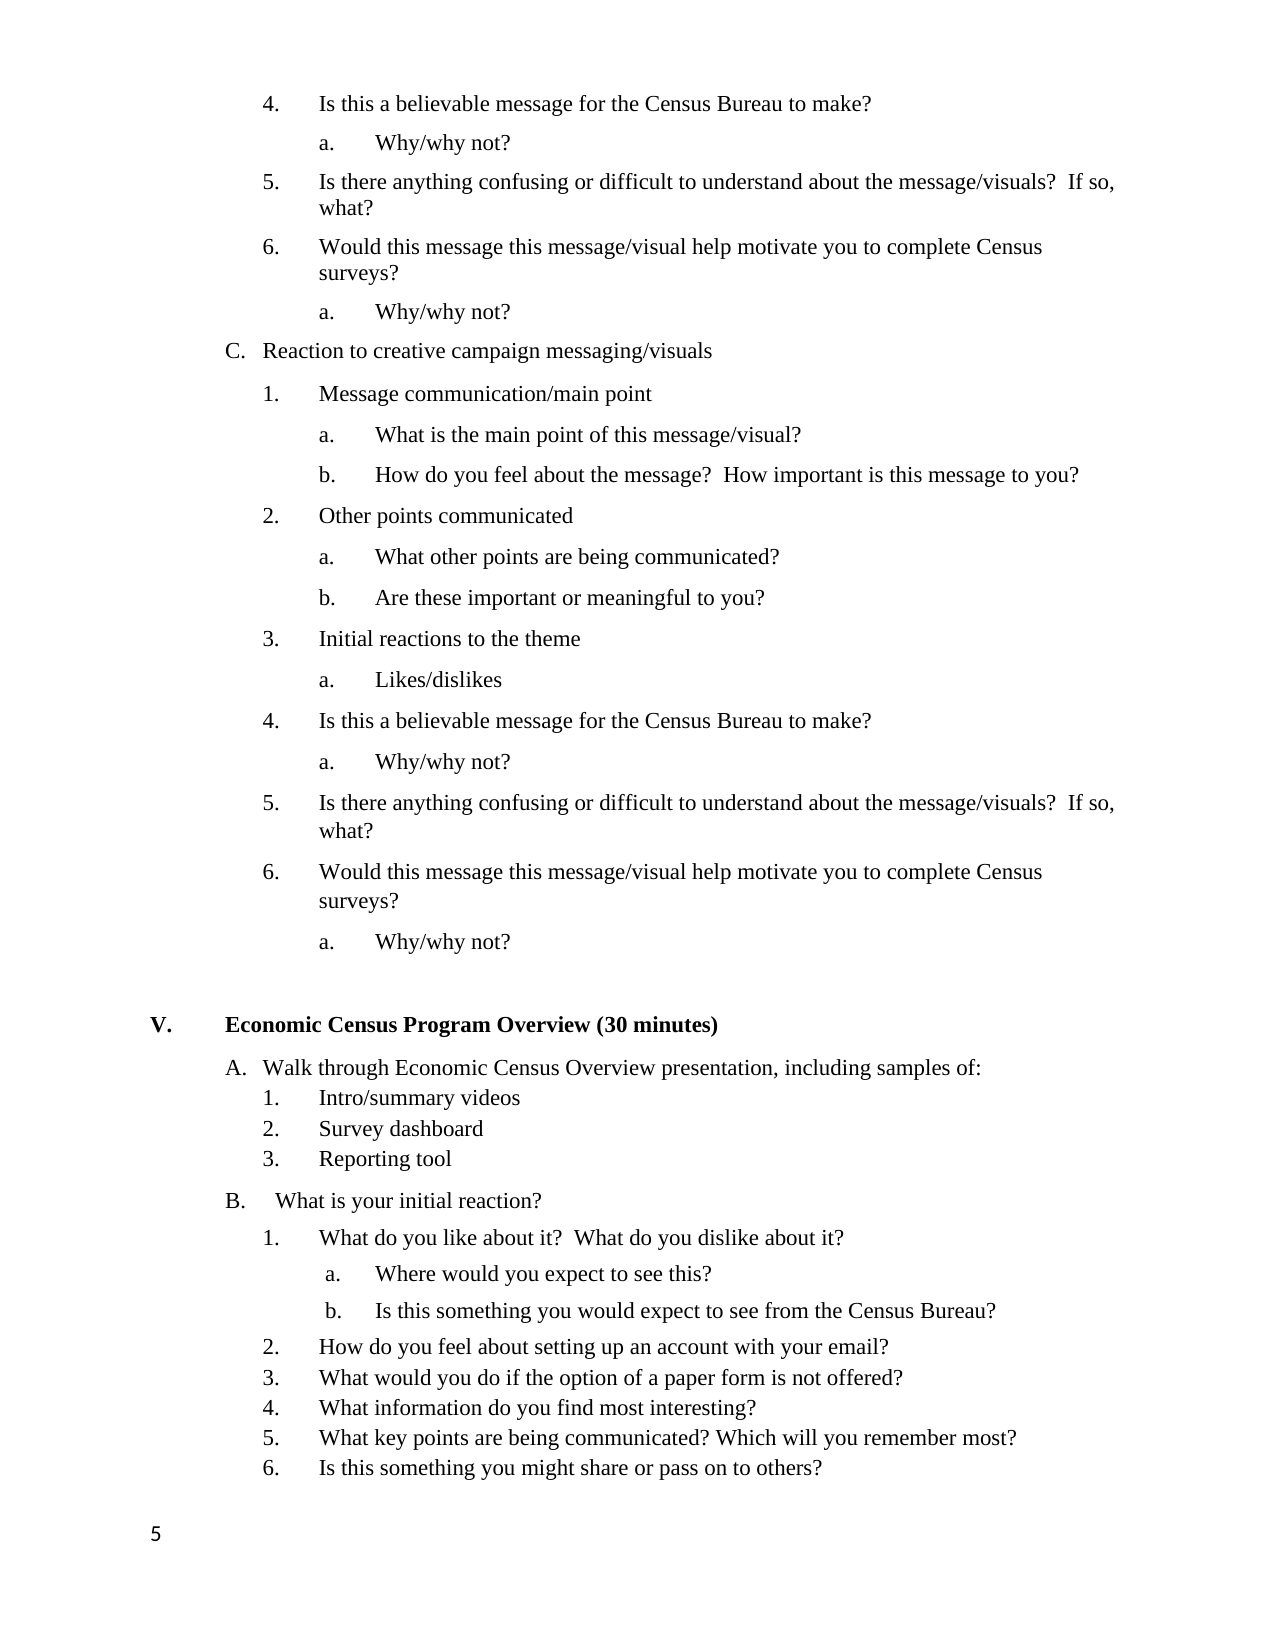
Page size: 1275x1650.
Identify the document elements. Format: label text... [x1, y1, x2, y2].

text 6. Would this message this message/visual help motivate you to complete Census surveys? [262, 233, 1125, 286]
list Intro/summary videos [262, 1084, 1125, 1111]
text 4. Is this a believable message for the Census Bureau to make? [262, 90, 1125, 116]
text a. What other points are being communicated? [318, 543, 1125, 570]
list Walk through Economic Census Overview presentation, including samples of: [225, 1054, 1125, 1081]
text 4. Is this a believable message for the Census Bureau to make? [262, 707, 1125, 733]
list What would you do if the option of a paper form is not offered? [262, 1363, 1125, 1390]
text a. Why/why not? [319, 129, 1125, 155]
text b. How do you feel about the message? How important is this message to you? [319, 462, 1125, 488]
text a. Why/why not? [319, 928, 1125, 954]
list How do you feel about setting up an account with your email? [262, 1333, 1125, 1360]
text a. Where would you expect to see this? [325, 1260, 1125, 1287]
text b. Are these important or meaningful to you? [318, 584, 1125, 611]
text a. Why/why not? [319, 748, 1125, 774]
list Survey dashboard [262, 1114, 1125, 1141]
text 6. Would this message this message/visual help motivate you to complete Census surveys? [262, 858, 1125, 913]
list Is this something you might share or pass on to others? [262, 1454, 1125, 1481]
list What key points are being communicated? Which will you remember most? [262, 1424, 1125, 1450]
text B. What is your initial reaction? [225, 1187, 1125, 1214]
text V. Economic Census Program Overview (30 minutes) [150, 1011, 1125, 1038]
list What do you like about it? What do you dislike about it? [262, 1224, 1125, 1250]
text 5. Is there anything confusing or difficult to understand about the message/visuals? If so, what? [262, 789, 1125, 844]
text a. Why/why not? [319, 298, 1125, 324]
text a. What is the main point of this message/visual? [319, 421, 1125, 447]
list Reaction to creative campaign messaging/visuals [225, 337, 1125, 363]
text 5. Is there anything confusing or difficult to understand about the message/visuals? If so, what? [262, 168, 1125, 220]
text 1. Message communication/main point [262, 380, 1125, 406]
text a. Likes/dislikes [319, 666, 1125, 693]
list Reporting tool [262, 1145, 1125, 1171]
text 2. Other points communicated [262, 502, 1125, 529]
text b. Is this something you would expect to see from the Census Bureau? [325, 1297, 1125, 1323]
list What information do you find most interesting? [262, 1394, 1125, 1420]
text 3. Initial reactions to the theme [262, 625, 1125, 652]
